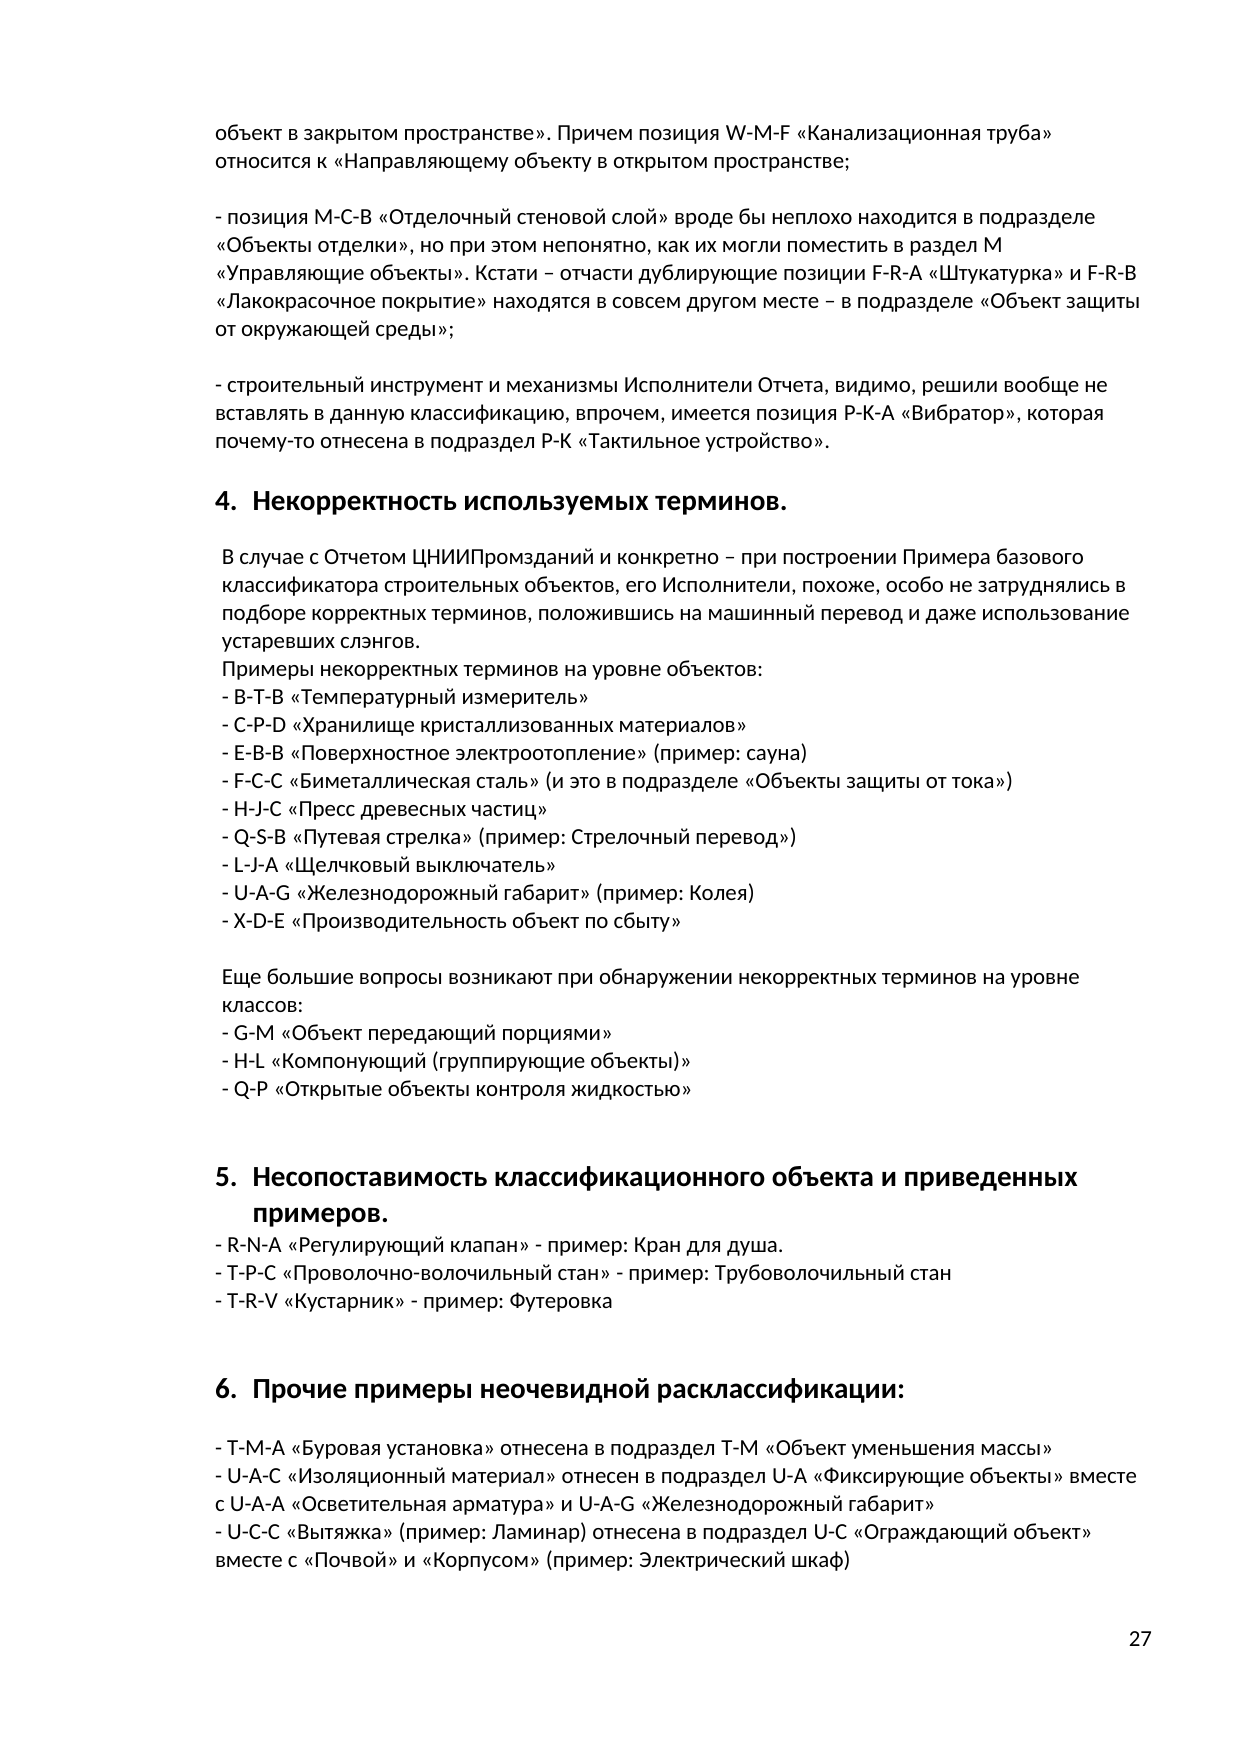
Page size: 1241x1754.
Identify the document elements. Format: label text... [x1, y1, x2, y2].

text - U-C-C «Вытяжка» (пример: Ламинар) отнесена в подраздел U-C «Ограждающий объект» вместе с «Почвой» и «Корпусом» (пример: Электрический шкаф) [215, 1517, 1152, 1573]
text - U-A-C «Изоляционный материал» отнесен в подраздел U-A «Фиксирующие объекты» вместе с U-A-A «Осветительная арматура» и U-A-G «Железнодорожный габарит» [215, 1461, 1152, 1517]
text - G-M «Объект передающий порциями» [222, 1018, 1152, 1046]
text - T-M-A «Буровая установка» отнесена в подраздел T-M «Объект уменьшения массы» [215, 1433, 1152, 1461]
text - H-L «Компонующий (группирующие объекты)» [222, 1046, 1152, 1074]
text - T-P-C «Проволочно-волочильный стан» - пример: Трубоволочильный стан [215, 1258, 1152, 1286]
list Прочие примеры неочевидной расклассификации: [215, 1370, 1152, 1405]
text - U-A-G «Железнодорожный габарит» (пример: Колея) [222, 878, 1152, 906]
text - позиция M-C-B «Отделочный стеновой слой» вроде бы неплохо находится в подразделе «Объекты отделки», но при этом непонятно, как их могли поместить в раздел М «Управляющие объекты». Кстати – отчасти дублирующие позиции F-R-A «Штукатурка» и F-R-B «Лакокрасочное покрытие» находятся в совсем другом месте – в подразделе «Объект защиты от окружающей среды»; [215, 202, 1152, 342]
text Примеры некорректных терминов на уровне объектов: [222, 654, 1152, 682]
text - R-N-A «Регулирующий клапан» - пример: Кран для душа. [215, 1230, 1152, 1258]
text - L-J-A «Щелчковый выключатель» [222, 850, 1152, 878]
text - строительный инструмент и механизмы Исполнители Отчета, видимо, решили вообще не вставлять в данную классификацию, впрочем, имеется позиция P-K-A «Вибратор», которая почему-то отнесена в подраздел P-K «Тактильное устройство». [215, 370, 1152, 454]
text Еще большие вопросы возникают при обнаружении некорректных терминов на уровне классов: [222, 962, 1152, 1018]
text - B-T-B «Температурный измеритель» [222, 682, 1152, 710]
text - T-R-V «Кустарник» - пример: Футеровка [215, 1286, 1152, 1314]
list Некорректность используемых терминов. [215, 482, 1152, 518]
text - Q-P «Открытые объекты контроля жидкостью» [222, 1074, 1152, 1102]
text - H-J-C «Пресс древесных частиц» [222, 794, 1152, 822]
text - F-C-C «Биметаллическая сталь» (и это в подразделе «Объекты защиты от тока») [222, 766, 1152, 794]
text - C-P-D «Хранилище кристаллизованных материалов» [222, 710, 1152, 738]
list Несопоставимость классификационного объекта и приведенных примеров. [215, 1158, 1152, 1230]
text - E-B-B «Поверхностное электроотопление» (пример: сауна) [222, 738, 1152, 766]
text - Q-S-B «Путевая стрелка» (пример: Стрелочный перевод») [222, 822, 1152, 850]
text В случае с Отчетом ЦНИИПромзданий и конкретно – при построении Примера базового классификатора строительных объектов, его Исполнители, похоже, особо не затруднялись в подборе корректных терминов, положившись на машинный перевод и даже использование устаревших слэнгов. [222, 542, 1152, 654]
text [215, 118, 1152, 174]
text - X-D-E «Производительность объект по сбыту» [222, 906, 1152, 934]
